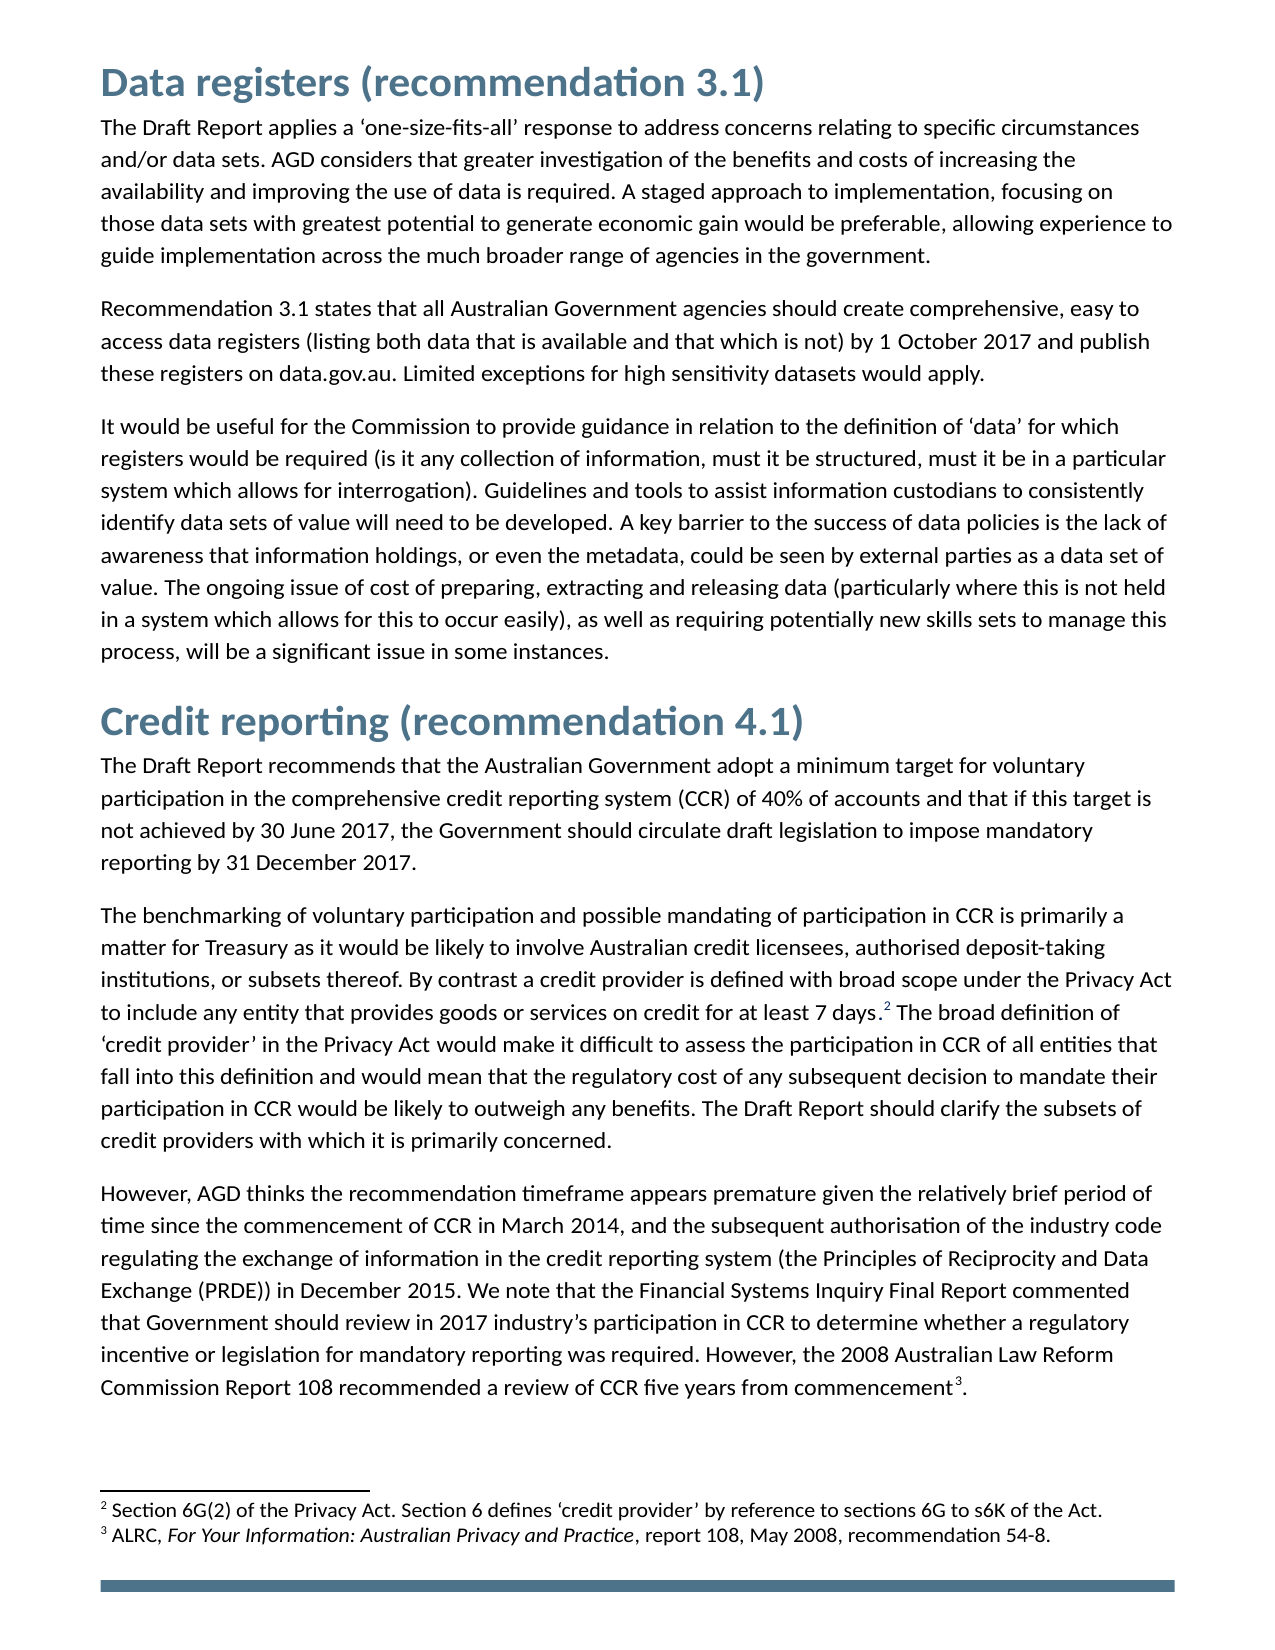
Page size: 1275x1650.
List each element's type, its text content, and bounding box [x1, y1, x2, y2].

text The Draft Report applies a ‘one-size-fits-all’ response to address concerns relating to specific circumstances and/or data sets. AGD considers that greater investigation of the benefits and costs of increasing the availability and improving the use of data is required. A staged approach to implementation, focusing on those data sets with greatest potential to generate economic gain would be preferable, allowing experience to guide implementation across the much broader range of agencies in the government. [100, 113, 1174, 269]
text The benchmarking of voluntary participation and possible mandating of participation in CCR is primarily a matter for Treasury as it would be likely to involve Australian credit licensees, authorised deposit-taking institutions, or subsets thereof. By contrast a credit provider is defined with broad scope under the Privacy Act to include any entity that provides goods or services on credit for at least 7 days. The broad definition of ‘credit provider’ in the Privacy Act would make it difficult to assess the participation in CCR of all entities that fall into this definition and would mean that the regulatory cost of any subsequent decision to mandate their participation in CCR would be likely to outweigh any benefits. The Draft Report should clarify the subsets of credit providers with which it is primarily concerned. [100, 901, 1174, 1154]
text However, AGD thinks the recommendation timeframe appears premature given the relatively brief period of time since the commencement of CCR in March 2014, and the subsequent authorisation of the industry code regulating the exchange of information in the credit reporting system (the Principles of Reciprocity and Data Exchange (PRDE)) in December 2015. We note that the Financial Systems Inquiry Final Report commented that Government should review in 2017 industry’s participation in CCR to determine whether a regulatory incentive or legislation for mandatory reporting was required. However, the 2008 Australian Law Reform Commission Report 108 recommended a review of CCR five years from commencement. [100, 1179, 1174, 1401]
text Recommendation 3.1 states that all Australian Government agencies should create comprehensive, easy to access data registers (listing both data that is available and that which is not) by 1 October 2017 and publish these registers on data.gov.au. Limited exceptions for high sensitivity datasets would apply. [100, 294, 1174, 387]
text The Draft Report recommends that the Australian Government adopt a minimum target for voluntary participation in the comprehensive credit reporting system (CCR) of 40% of accounts and that if this target is not achieved by 30 June 2017, the Government should circulate draft legislation to impose mandatory reporting by 31 December 2017. [100, 752, 1174, 876]
picture [100, 1580, 1175, 1592]
text It would be useful for the Commission to provide guidance in relation to the definition of ‘data’ for which registers would be required (is it any collection of information, must it be structured, must it be in a particular system which allows for interrogation). Guidelines and tools to assist information custodians to consistently identify data sets of value will need to be developed. A key barrier to the success of data policies is the lack of awareness that information holdings, or even the metadata, could be seen by external parties as a data set of value. The ongoing issue of cost of preparing, extracting and releasing data (particularly where this is not held in a system which allows for this to occur easily), as well as requiring potentially new skills sets to manage this process, will be a significant issue in some instances. [100, 412, 1174, 665]
subtitle Data registers (recommendation 3.1) [100, 56, 1174, 107]
subtitle Credit reporting (recommendation 4.1) [100, 694, 1174, 745]
